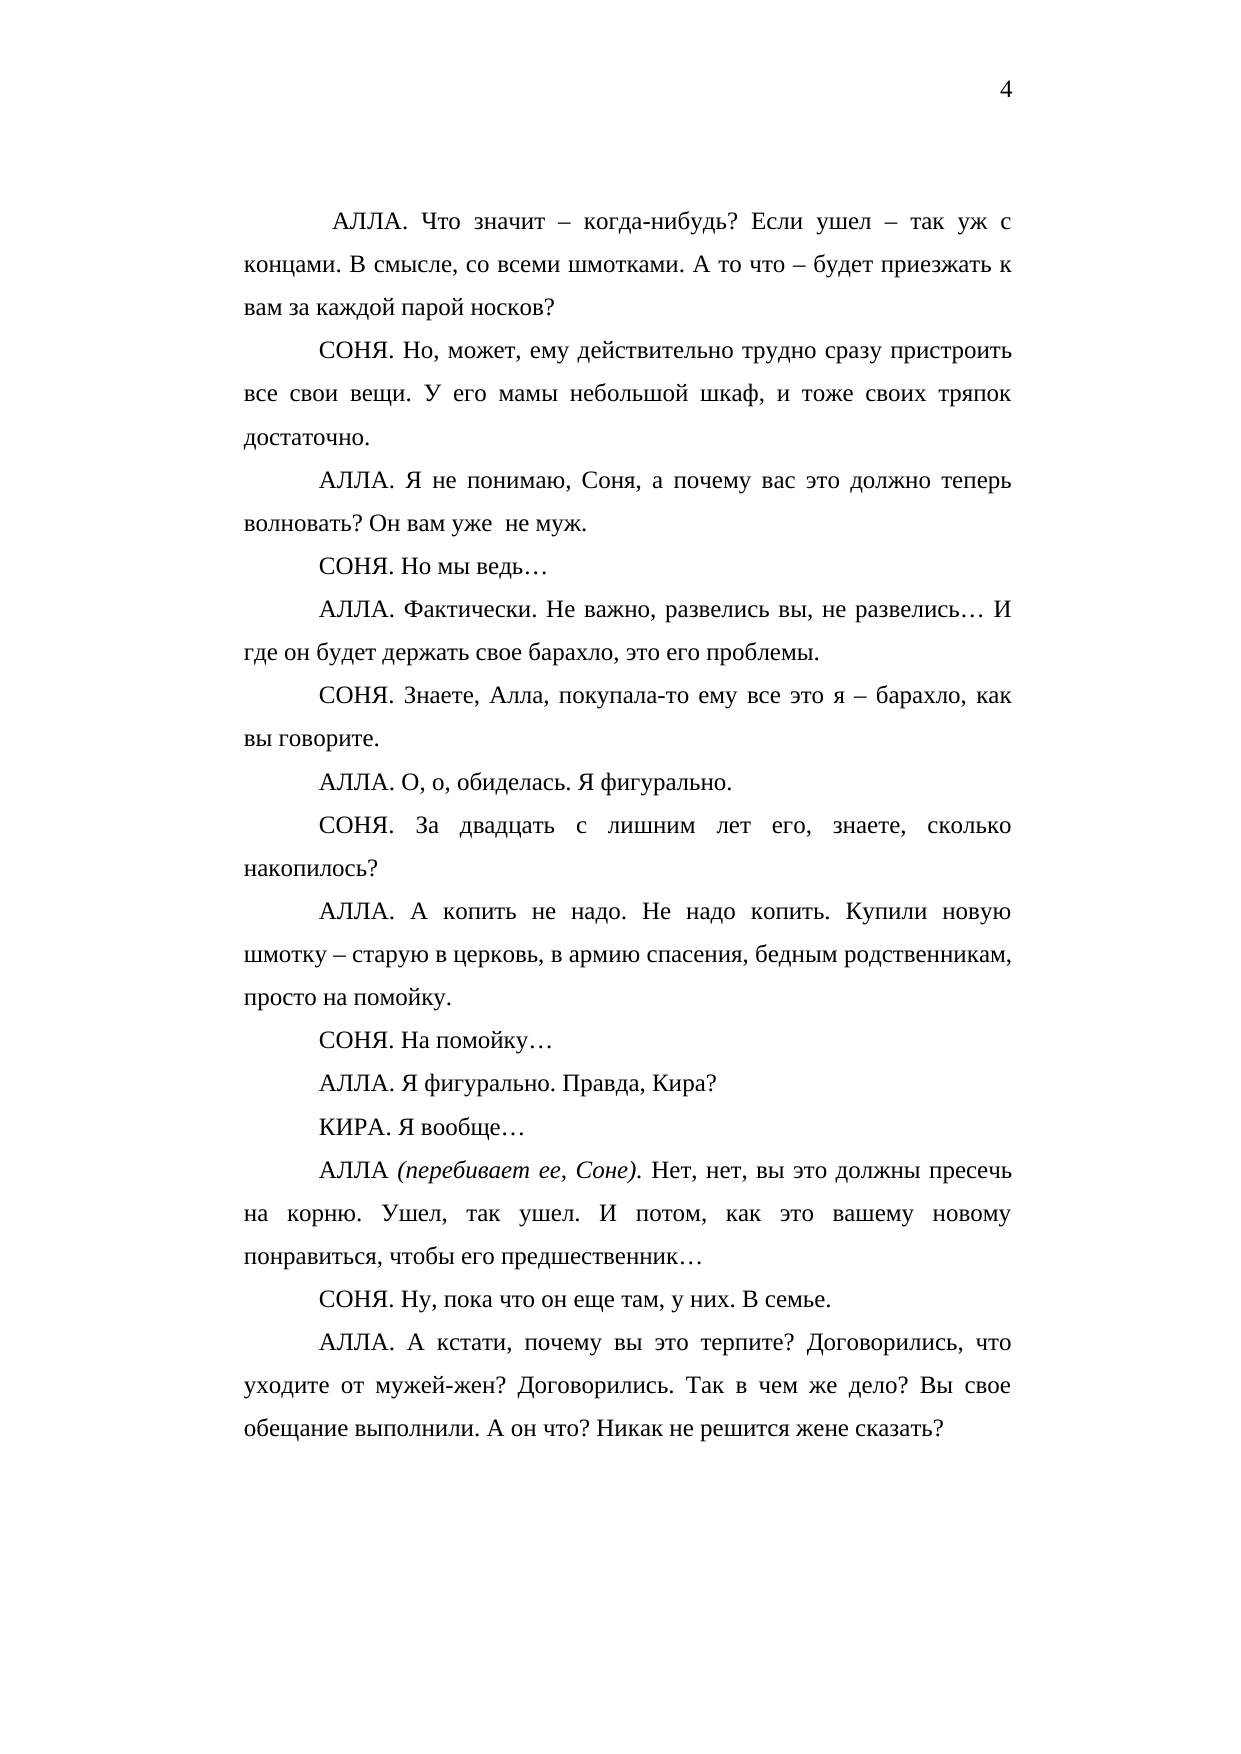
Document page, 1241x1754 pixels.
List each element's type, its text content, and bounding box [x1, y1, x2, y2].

text СОНЯ. Знаете, Алла, покупала-то ему все это я – барахло, как вы говорите. [244, 680, 1012, 752]
text АЛЛА. Я не понимаю, Соня, а почему вас это должно теперь волновать? Он вам уже не муж. [244, 465, 1012, 537]
text АЛЛА. А кстати, почему вы это терпите? Договорились, что уходите от мужей-жен? Договорились. Так в чем же дело? Вы свое обещание выполнили. А он что? Никак не решится жене сказать? [244, 1327, 1012, 1442]
text АЛЛА. Что значит – когда-нибудь? Если ушел – так уж с концами. В смысле, со всеми шмотками. А то что – будет приезжать к вам за каждой парой носков? [244, 206, 1012, 321]
text АЛЛА. Я фигурально. Правда, Кира? [244, 1068, 1012, 1097]
text АЛЛА (перебивает ее, Соне). Нет, нет, вы это должны пресечь на корню. Ушел, так ушел. И потом, как это вашему новому понравиться, чтобы его предшественник… [244, 1155, 1012, 1270]
text СОНЯ. Ну, пока что он еще там, у них. В семье. [244, 1284, 1012, 1313]
text СОНЯ. За двадцать с лишним лет его, знаете, сколько накопилось? [244, 810, 1012, 882]
text СОНЯ. На помойку… [244, 1025, 1012, 1054]
text АЛЛА. Фактически. Не важно, развелись вы, не развелись… И где он будет держать свое барахло, это его проблемы. [244, 594, 1012, 666]
text КИРА. Я вообще… [244, 1112, 1012, 1140]
text АЛЛА. О, о, обиделась. Я фигурально. [244, 767, 1012, 795]
text СОНЯ. Но, может, ему действительно трудно сразу пристроить все свои вещи. У его мамы небольшой шкаф, и тоже своих тряпок достаточно. [244, 335, 1012, 450]
text СОНЯ. Но мы ведь… [244, 551, 1012, 580]
text АЛЛА. А копить не надо. Не надо копить. Купили новую шмотку – старую в церковь, в армию спасения, бедным родственникам, просто на помойку. [244, 896, 1012, 1011]
